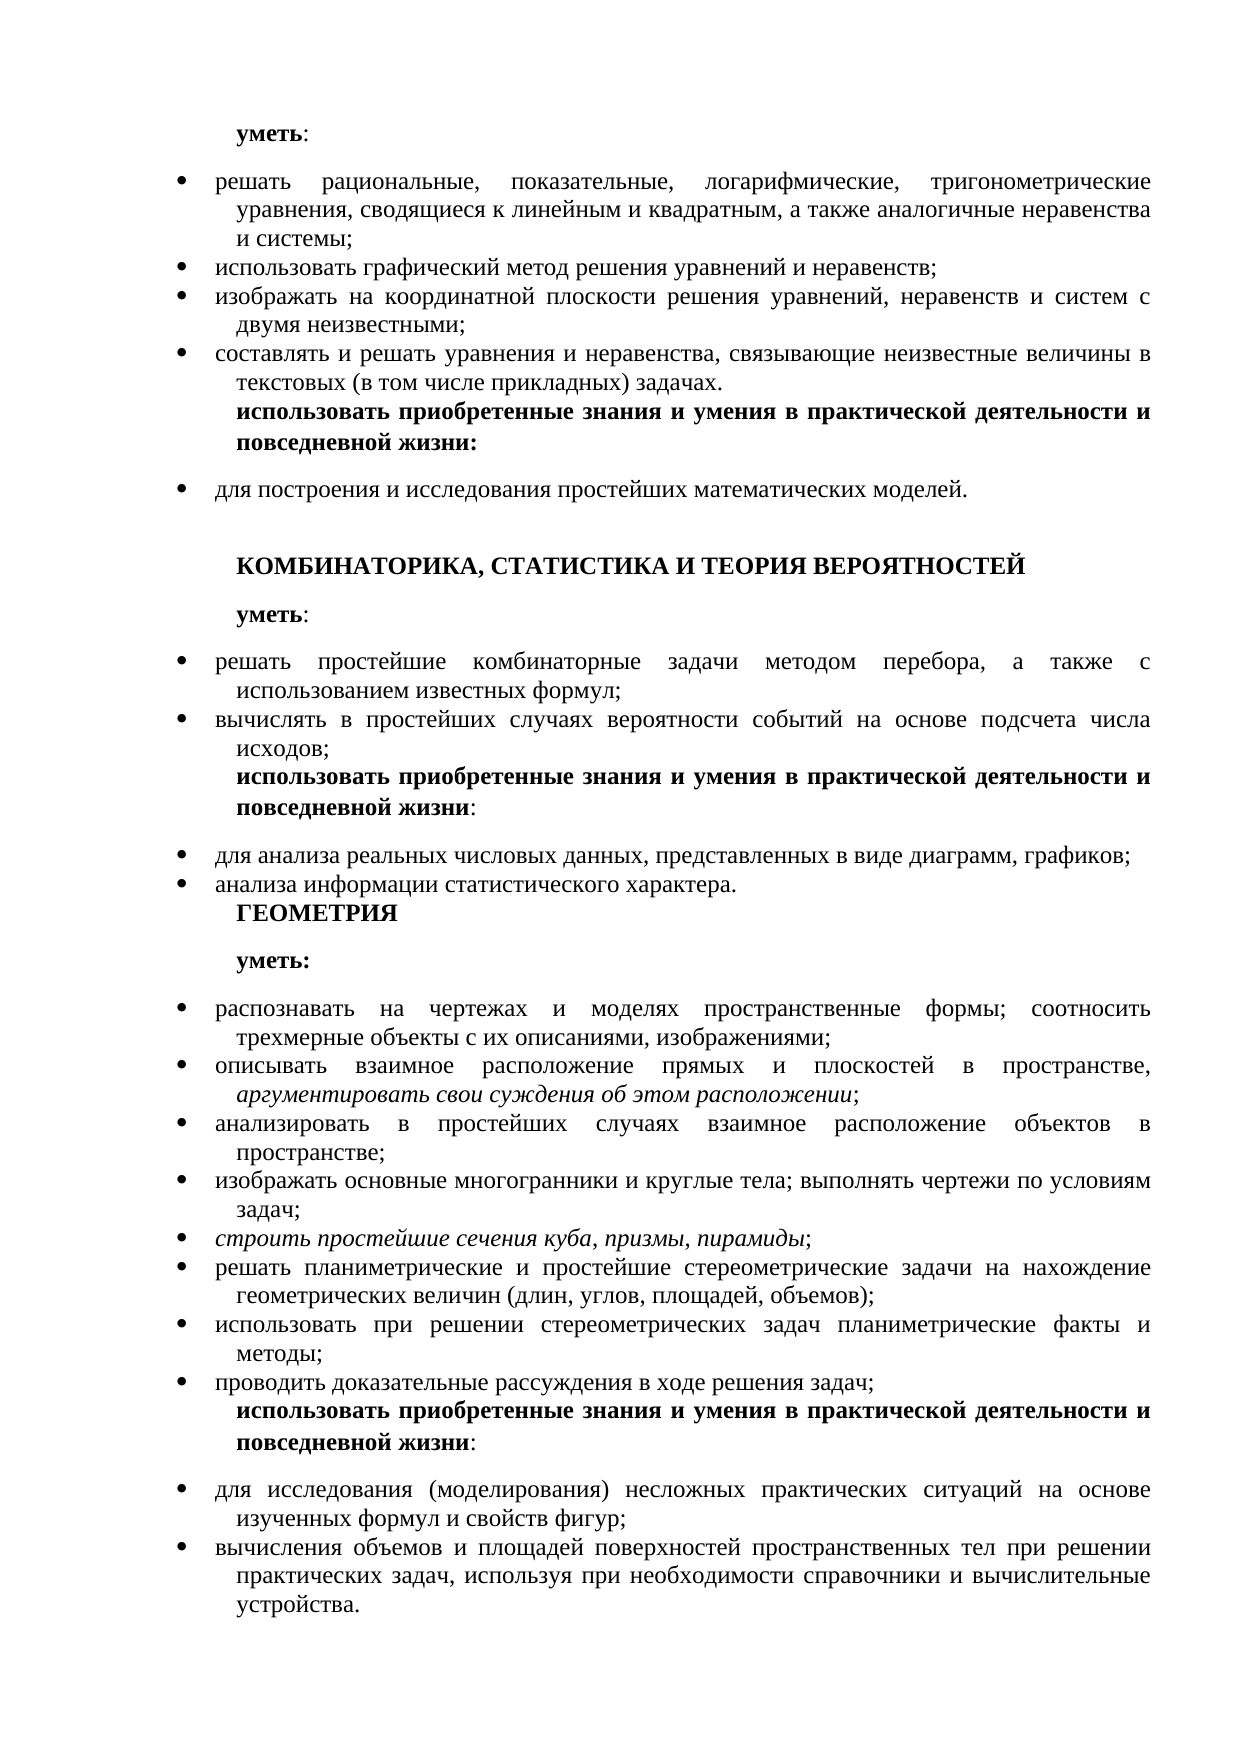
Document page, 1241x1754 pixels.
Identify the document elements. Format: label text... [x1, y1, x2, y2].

subtitle решать простейшие комбинаторные задачи методом перебора, а также с использованием известных формул; [177, 646, 1152, 704]
list для построения и исследования простейших математических моделей. [177, 474, 1152, 503]
list вычисления объемов и площадей поверхностей пространственных тел при решении практических задач, используя при необходимости справочники и вычислительные устройства. [177, 1532, 1152, 1618]
text уметь: [177, 599, 1152, 627]
text использовать приобретенные знания и умения в практической деятельности и повседневной жизни: [236, 761, 1152, 821]
text использовать приобретенные знания и умения в практической деятельности и повседневной жизни: [236, 1396, 1152, 1455]
subtitle проводить доказательные рассуждения в ходе решения задач; [177, 1367, 1152, 1396]
subtitle использовать при решении стереометрических задач планиметрические факты и методы; [177, 1309, 1152, 1367]
text использовать приобретенные знания и умения в практической деятельности и повседневной жизни: [236, 396, 1152, 456]
subtitle изображать на координатной плоскости решения уравнений, неравенств и систем с двумя неизвестными; [177, 281, 1152, 338]
subtitle составлять и решать уравнения и неравенства, связывающие неизвестные величины в текстовых (в том числе прикладных) задачах. [177, 338, 1152, 396]
subtitle строить простейшие сечения куба, призмы, пирамиды; [177, 1223, 1152, 1252]
subtitle решать рациональные, показательные, логарифмические, тригонометрические уравнения, сводящиеся к линейным и квадратным, а также аналогичные неравенства и системы; [177, 166, 1152, 252]
list для анализа реальных числовых данных, представленных в виде диаграмм, графиков; [177, 840, 1152, 869]
subtitle анализировать в простейших случаях взаимное расположение объектов в пространстве; [177, 1108, 1152, 1166]
subtitle изображать основные многогранники и круглые тела; выполнять чертежи по условиям задач; [177, 1166, 1152, 1223]
list для исследования (моделирования) несложных практических ситуаций на основе изученных формул и свойств фигур; [177, 1474, 1152, 1532]
text ГЕОМЕТРИЯ [177, 898, 1152, 926]
list анализа информации статистического характера. [177, 869, 1152, 898]
subtitle распознавать на чертежах и моделях пространственные формы; соотносить трехмерные объекты с их описаниями, изображениями; [177, 993, 1152, 1051]
text КОМБИНАТОРИКА, СТАТИСТИКА И ТЕОРИЯ ВЕРОЯТНОСТЕЙ [236, 551, 1152, 580]
subtitle вычислять в простейших случаях вероятности событий на основе подсчета числа исходов; [177, 704, 1152, 761]
subtitle решать планиметрические и простейшие стереометрические задачи на нахождение геометрических величин (длин, углов, площадей, объемов); [177, 1252, 1152, 1309]
subtitle использовать графический метод решения уравнений и неравенств; [177, 252, 1152, 281]
text уметь: [177, 945, 1152, 974]
subtitle описывать взаимное расположение прямых и плоскостей в пространстве, аргументировать свои суждения об этом расположении; [177, 1051, 1152, 1108]
text уметь: [177, 118, 1152, 147]
